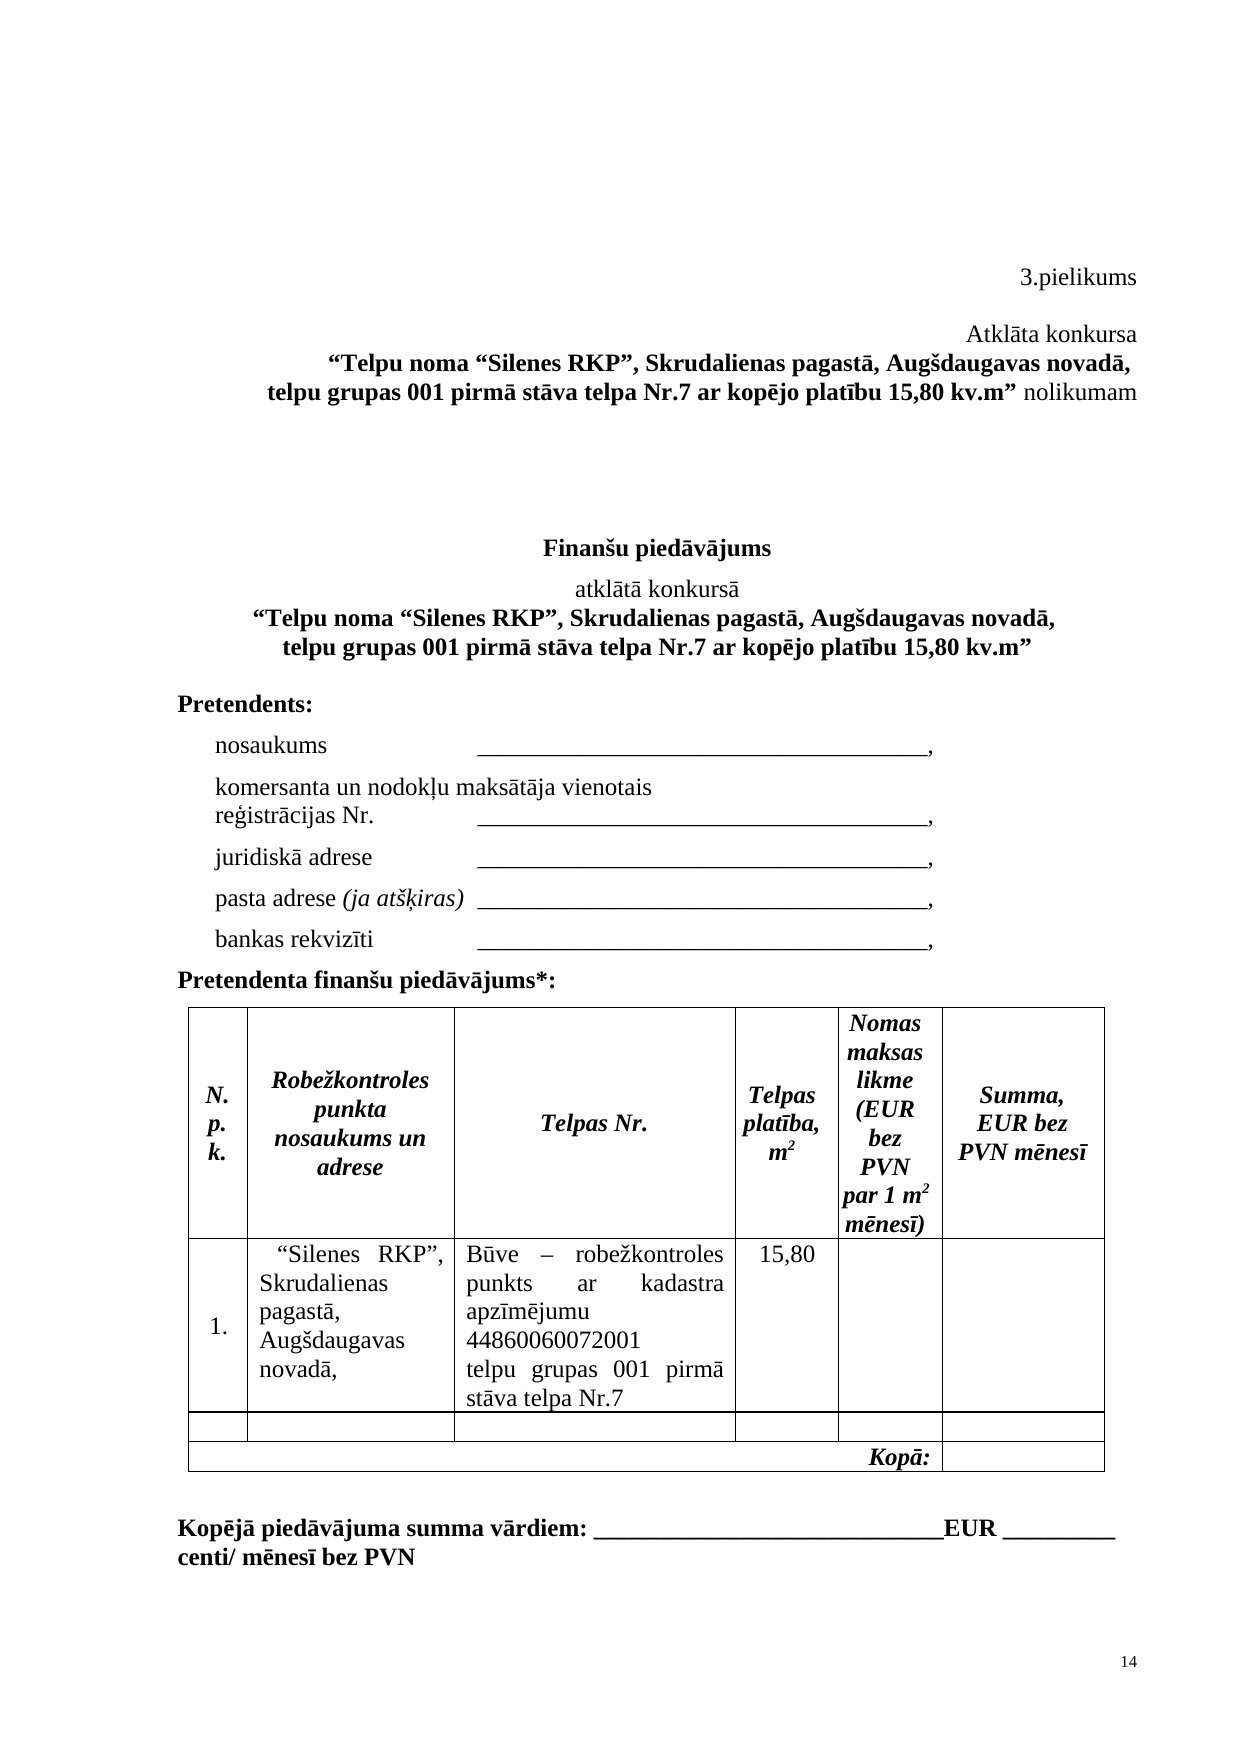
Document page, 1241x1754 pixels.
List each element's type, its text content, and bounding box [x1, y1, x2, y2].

text 3.pielikums [177, 262, 1137, 291]
table_header Robežkontroles punkta nosaukums un adrese [248, 1008, 454, 1238]
table_cell [248, 1413, 454, 1441]
text juridiskā adrese ____________________________________, [215, 842, 1137, 871]
text “Telpu noma “Silenes RKP”, Skrudalienas pagastā, Augšdaugavas novadā, telpu grupas 001 pirmā stāva telpa Nr.7 ar kopējo platību 15,80 kv.m” nolikumam [177, 348, 1137, 406]
text nosaukums ____________________________________, [215, 731, 1137, 759]
text Atklāta konkursa [177, 319, 1137, 348]
table_cell [943, 1442, 1104, 1471]
text reģistrācijas Nr. ____________________________________, [215, 801, 1137, 829]
subtitle Finanšu piedāvājums [177, 533, 1137, 562]
table_cell 15,80 [736, 1239, 838, 1411]
table_cell [943, 1239, 1104, 1411]
text komersanta un nodokļu maksātāja vienotais [177, 772, 1137, 801]
text bankas rekvizīti ____________________________________, [215, 924, 1137, 953]
text Kopējā piedāvājuma summa vārdiem: ____________________________EUR _________ centi/ mēnesī bez PVN [177, 1513, 1137, 1571]
table_header Summa, EUR bez PVN mēnesī [943, 1008, 1104, 1238]
text pasta adrese (ja atšķiras) ____________________________________, [215, 883, 1137, 912]
table_cell [839, 1413, 942, 1441]
text “Telpu noma “Silenes RKP”, Skrudalienas pagastā, Augšdaugavas novadā, telpu grupas 001 pirmā stāva telpa Nr.7 ar kopējo platību 15,80 kv.m” [177, 603, 1137, 661]
text Pretendenta finanšu piedāvājums*: [177, 966, 1137, 994]
table_cell 1. [189, 1239, 247, 1411]
text atklātā konkursā [177, 574, 1137, 603]
subtitle Pretendents: [177, 689, 1137, 718]
table_header Telpas platība, m2 [736, 1008, 838, 1238]
table_cell [736, 1413, 838, 1441]
table_header N.p. k. [189, 1008, 247, 1238]
table_header Nomas maksas likme (EUR bez PVN par 1 m2 mēnesī) [839, 1008, 942, 1238]
table_cell Kopā: [189, 1442, 942, 1471]
table_cell [455, 1413, 735, 1441]
table_cell Būve – robežkontroles punkts ar kadastra apzīmējumu 44860060072001 telpu grupas 001 pirmā stāva telpa Nr.7 [455, 1239, 735, 1411]
table_cell “Silenes RKP”, Skrudalienas pagastā, Augšdaugavas novadā, [248, 1239, 454, 1411]
table_cell [189, 1413, 247, 1441]
table_header Telpas Nr. [455, 1008, 735, 1238]
table_cell [839, 1239, 942, 1411]
table_cell [943, 1413, 1104, 1441]
